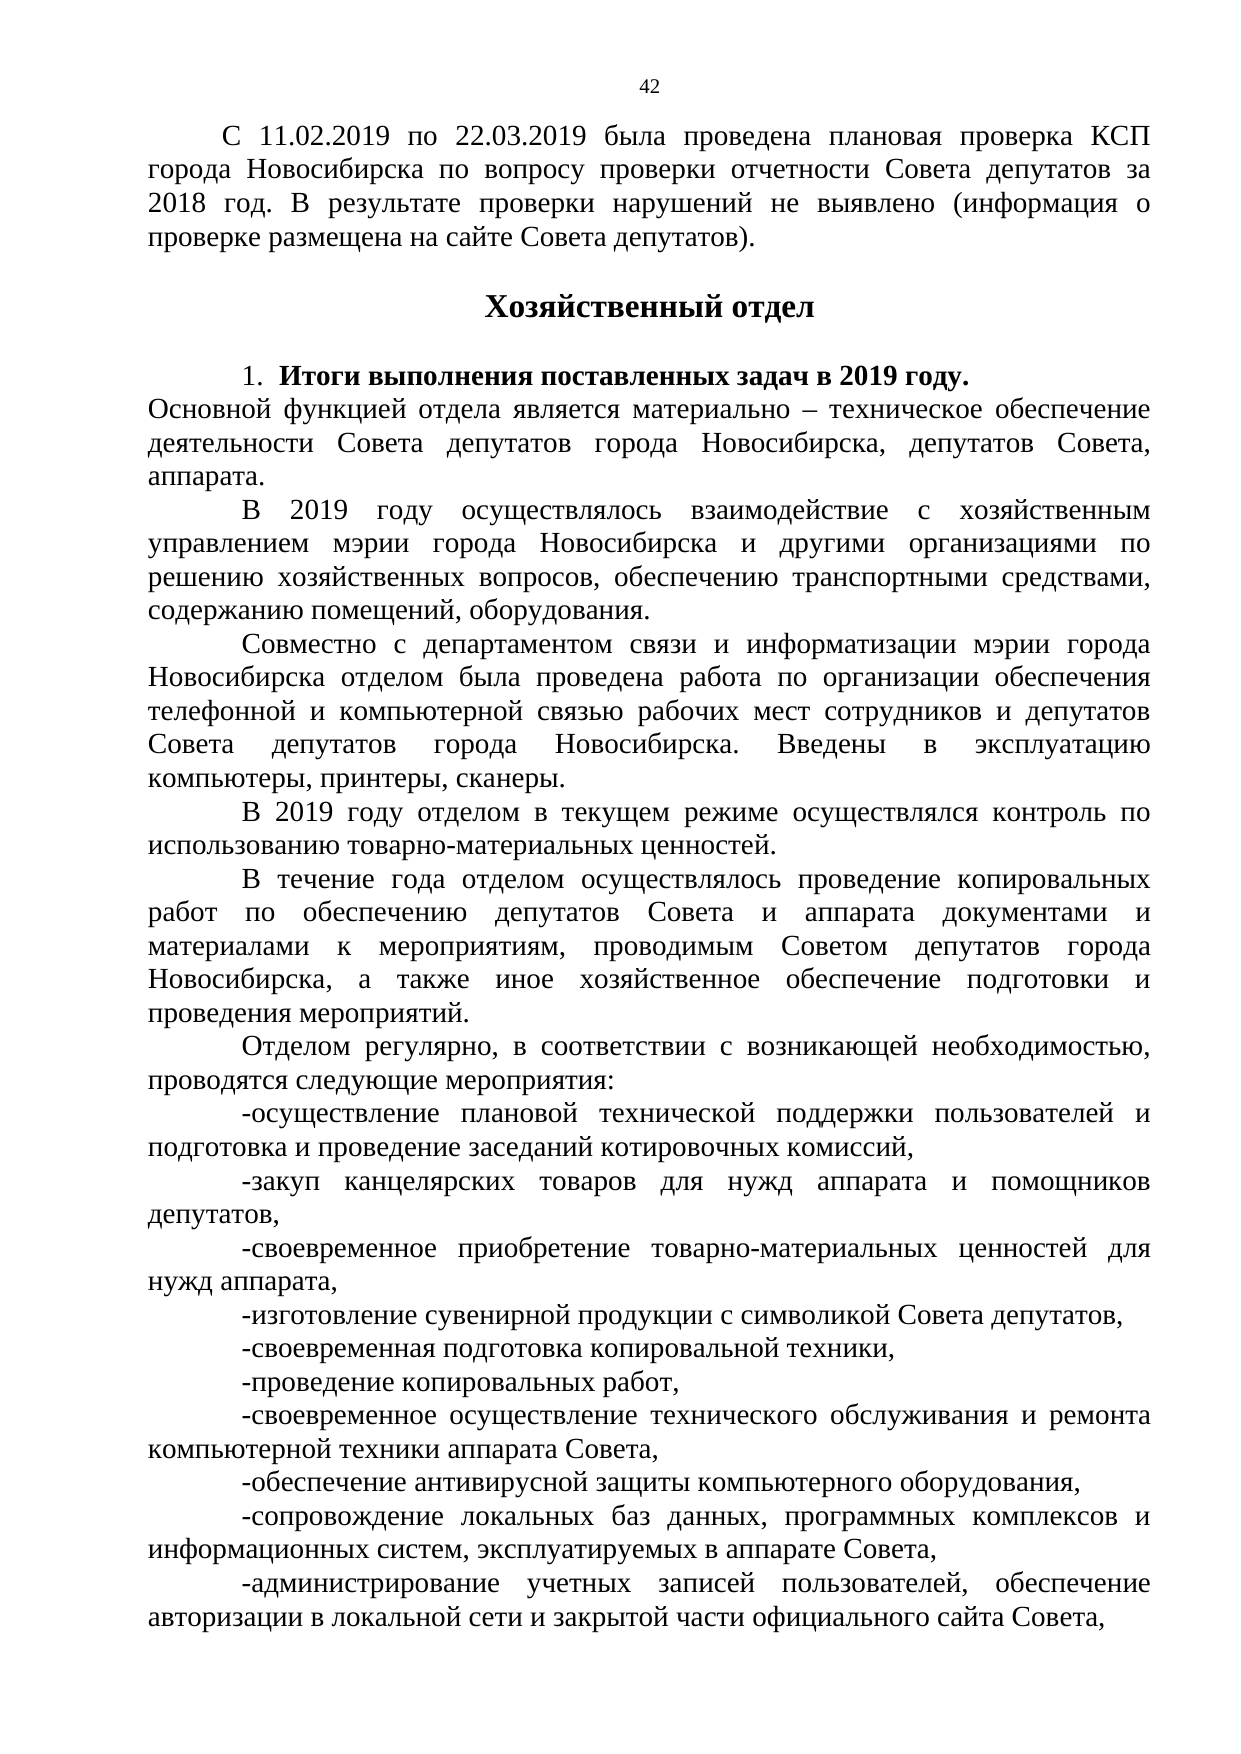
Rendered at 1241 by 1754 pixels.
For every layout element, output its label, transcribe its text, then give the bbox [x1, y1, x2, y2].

text Отделом регулярно, в соответствии с возникающей необходимостью, проводятся следующие мероприятия: [148, 1028, 1152, 1096]
text -своевременное осуществление технического обслуживания и ремонта компьютерной техники аппарата Совета, [148, 1397, 1152, 1464]
text -обеспечение антивирусной защиты компьютерного оборудования, [148, 1464, 1152, 1498]
text В 2019 году осуществлялось взаимодействие с хозяйственным управлением мэрии города Новосибирска и другими организациями по решению хозяйственных вопросов, обеспечению транспортными средствами, содержанию помещений, оборудования. [148, 492, 1152, 626]
text Совместно с департаментом связи и информатизации мэрии города Новосибирска отделом была проведена работа по организации обеспечения телефонной и компьютерной связью рабочих мест сотрудников и депутатов Совета депутатов города Новосибирска. Введены в эксплуатацию компьютеры, принтеры, сканеры. [148, 626, 1152, 794]
text -осуществление плановой технической поддержки пользователей и подготовка и проведение заседаний котировочных комиссий, [148, 1096, 1152, 1163]
text -изготовление сувенирной продукции с символикой Совета депутатов, [148, 1297, 1152, 1330]
text -проведение копировальных работ, [148, 1364, 1152, 1397]
text С 11.02.2019 по 22.03.2019 была проведена плановая проверка КСП города Новосибирска по вопросу проверки отчетности Совета депутатов за 2018 год. В результате проверки нарушений не выявлено (информация о проверке размещена на сайте Совета депутатов). [148, 118, 1152, 252]
text Хозяйственный отдел [148, 286, 1152, 324]
text В 2019 году отделом в текущем режиме осуществлялся контроль по использованию товарно-материальных ценностей. [148, 794, 1152, 861]
text -закуп канцелярских товаров для нужд аппарата и помощников депутатов, [148, 1163, 1152, 1230]
text -сопровождение локальных баз данных, программных комплексов и информационных систем, эксплуатируемых в аппарате Совета, [148, 1498, 1152, 1565]
text -своевременная подготовка копировальной техники, [148, 1330, 1152, 1364]
text -администрирование учетных записей пользователей, обеспечение авторизации в локальной сети и закрытой части официального сайта Совета, [148, 1565, 1152, 1632]
text В течение года отделом осуществлялось проведение копировальных работ по обеспечению депутатов Совета и аппарата документами и материалами к мероприятиям, проводимым Советом депутатов города Новосибирска, а также иное хозяйственное обеспечение подготовки и проведения мероприятий. [148, 861, 1152, 1028]
text Основной функцией отдела является материально – техническое обеспечение деятельности Совета депутатов города Новосибирска, депутатов Совета, аппарата. [148, 391, 1152, 492]
text -своевременное приобретение товарно-материальных ценностей для нужд аппарата, [148, 1230, 1152, 1297]
list Итоги выполнения поставленных задач в 2019 году. [241, 358, 1152, 391]
